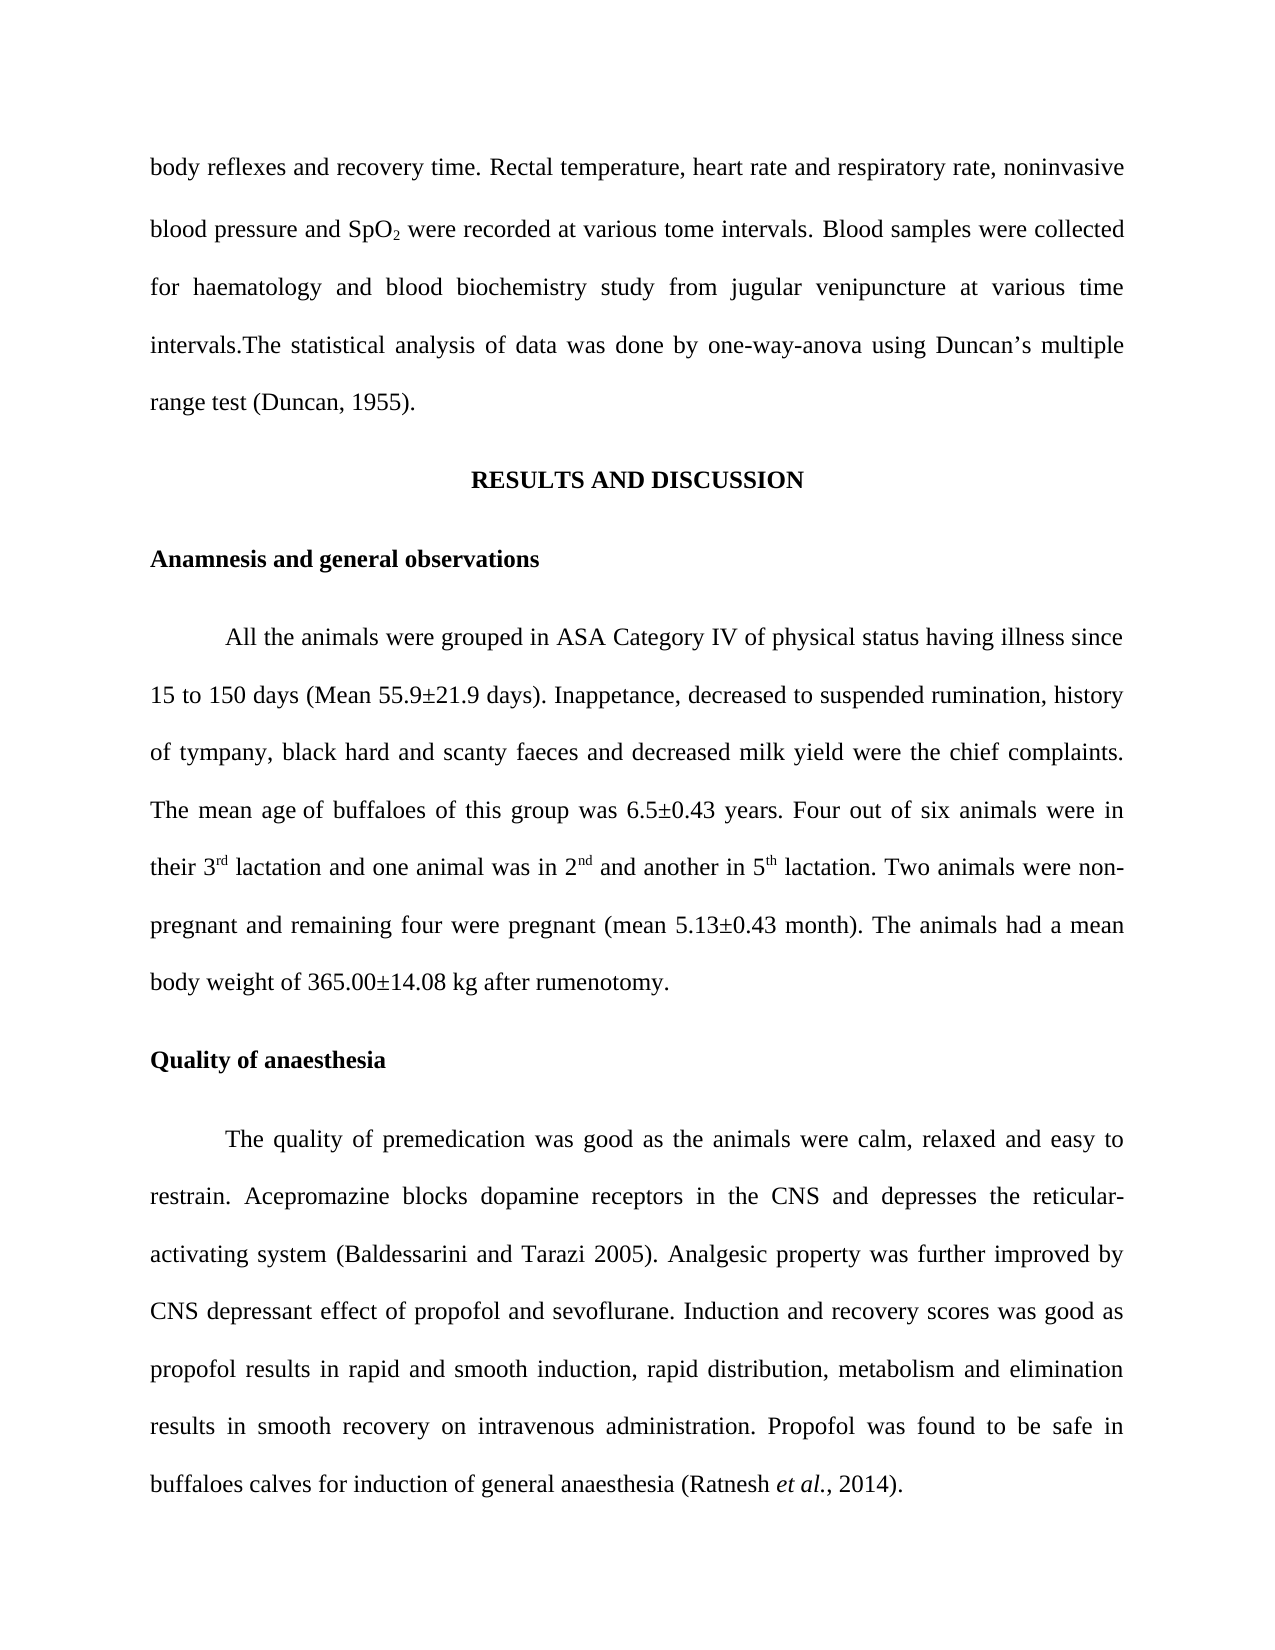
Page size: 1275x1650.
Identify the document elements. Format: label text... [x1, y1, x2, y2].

text The quality of premedication was good as the animals were calm, relaxed and easy to restrain. Acepromazine blocks dopamine receptors in the CNS and depresses the reticular-activating system (Baldessarini and Tarazi 2005). Analgesic property was further improved by CNS depressant effect of propofol and sevoflurane. Induction and recovery scores was good as propofol results in rapid and smooth induction, rapid distribution, metabolism and elimination results in smooth recovery on intravenous administration. Propofol was found to be safe in buffaloes calves for induction of general anaesthesia (Ratnesh et al., 2014). [150, 1124, 1125, 1498]
text RESULTS AND DISCUSSION [150, 466, 1125, 494]
text Quality of anaesthesia [150, 1046, 1125, 1074]
text All the animals were grouped in ASA Category IV of physical status having illness since 15 to 150 days (Mean 55.9±21.9 days). Inappetance, decreased to suspended rumination, history of tympany, black hard and scanty faeces and decreased milk yield were the chief complaints. The mean age of buffaloes of this group was 6.5±0.43 years. Four out of six animals were in their 3rd lactation and one animal was in 2nd and another in 5th lactation. Two animals were non-pregnant and remaining four were pregnant (mean 5.13±0.43 month). The animals had a mean body weight of 365.00±14.08 kg after rumenotomy. [150, 622, 1125, 996]
text Anamnesis and general observations [150, 544, 1125, 573]
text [150, 150, 1125, 416]
